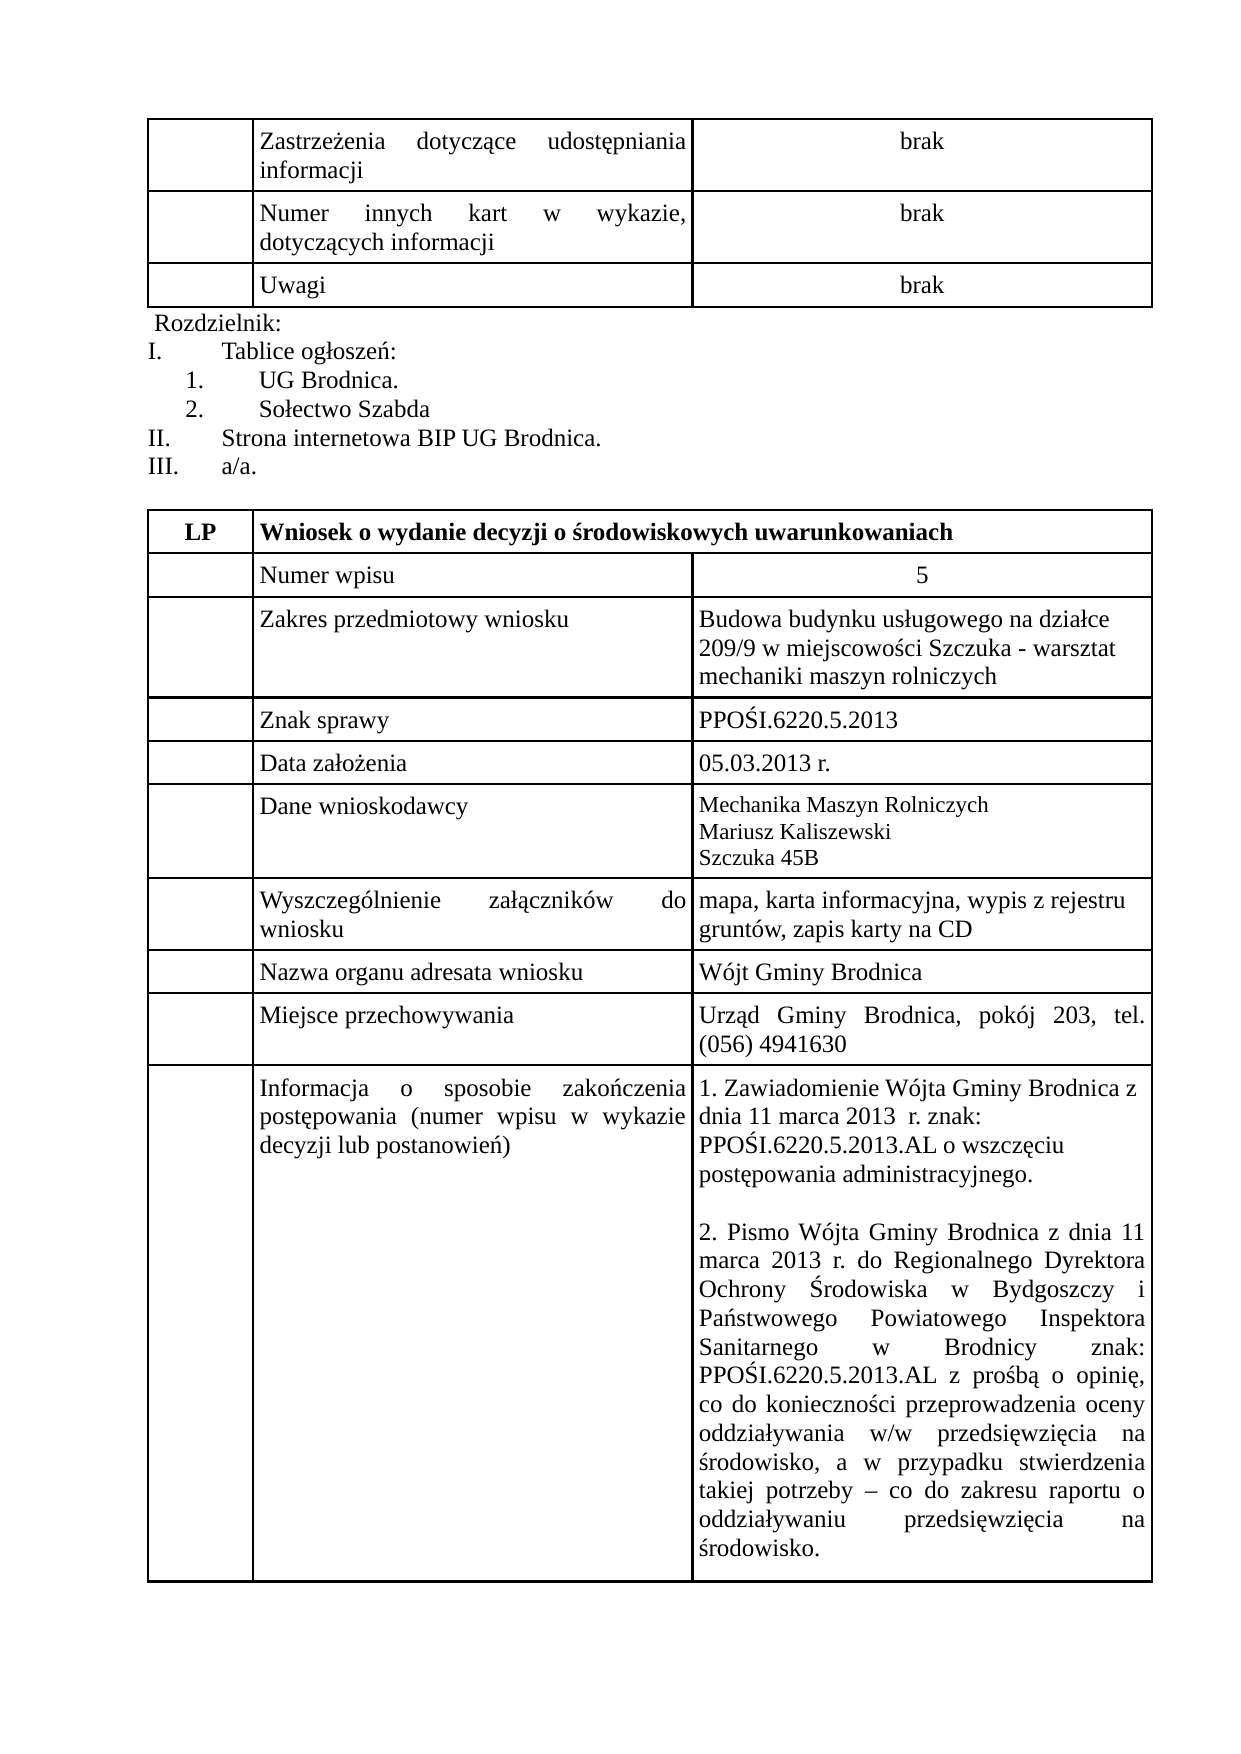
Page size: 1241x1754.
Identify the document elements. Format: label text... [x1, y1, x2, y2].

table_cell [149, 785, 252, 877]
table_cell [149, 879, 252, 949]
table_cell mapa, karta informacyjna, wypis z rejestru gruntów, zapis karty na CD [694, 879, 1151, 949]
table_cell [149, 1066, 252, 1580]
table_cell Wyszczególnienie załączników do wniosku [254, 879, 691, 949]
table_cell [694, 1066, 1151, 1580]
table_cell [149, 994, 252, 1064]
table_cell Data założenia [254, 742, 691, 783]
table_cell Wójt Gminy Brodnica [694, 951, 1151, 992]
table_cell [149, 951, 252, 992]
table_cell [149, 598, 252, 696]
table_cell [149, 699, 252, 740]
table_cell Znak sprawy [254, 699, 691, 740]
table_cell Mechanika Maszyn Rolniczych Mariusz Kaliszewski Szczuka 45B [694, 785, 1151, 877]
table_cell [149, 120, 252, 190]
table_cell Numer wpisu [254, 554, 691, 596]
table_header Wniosek o wydanie decyzji o środowiskowych uwarunkowaniach [254, 511, 1151, 552]
table_cell Zakres przedmiotowy wniosku [254, 598, 691, 696]
table_cell Zastrzeżenia dotyczące udostępniania informacji [254, 120, 691, 190]
table_cell Miejsce przechowywania [254, 994, 691, 1064]
text II. Strona internetowa BIP UG Brodnica. [148, 423, 1093, 451]
table_cell [149, 264, 252, 306]
table_cell PPOŚI.6220.5.2013 [694, 699, 1151, 740]
table_cell Urząd Gminy Brodnica, pokój 203, tel. (056) 4941630 [694, 994, 1151, 1064]
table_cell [254, 1066, 691, 1580]
table_cell brak [694, 192, 1151, 262]
text Rozdzielnik: [148, 308, 1093, 336]
table_cell [149, 742, 252, 783]
table_cell Dane wnioskodawcy [254, 785, 691, 877]
table_cell [149, 554, 252, 596]
table_cell Uwagi [254, 264, 691, 306]
text I. Tablice ogłoszeń: [148, 336, 1093, 365]
table_cell Numer innych kart w wykazie, dotyczących informacji [254, 192, 691, 262]
table_cell brak [694, 264, 1151, 306]
table_cell brak [694, 120, 1151, 190]
table_cell Nazwa organu adresata wniosku [254, 951, 691, 992]
table_cell 05.03.2013 r. [694, 742, 1151, 783]
table_cell Budowa budynku usługowego na działce 209/9 w miejscowości Szczuka - warsztat mechaniki maszyn rolniczych [694, 598, 1151, 696]
text III. a/a. [148, 451, 1093, 480]
list UG Brodnica. [185, 365, 1093, 394]
table_cell [149, 192, 252, 262]
list Sołectwo Szabda [185, 394, 1093, 423]
table_header LP [149, 511, 252, 552]
table_cell 5 [694, 554, 1151, 596]
